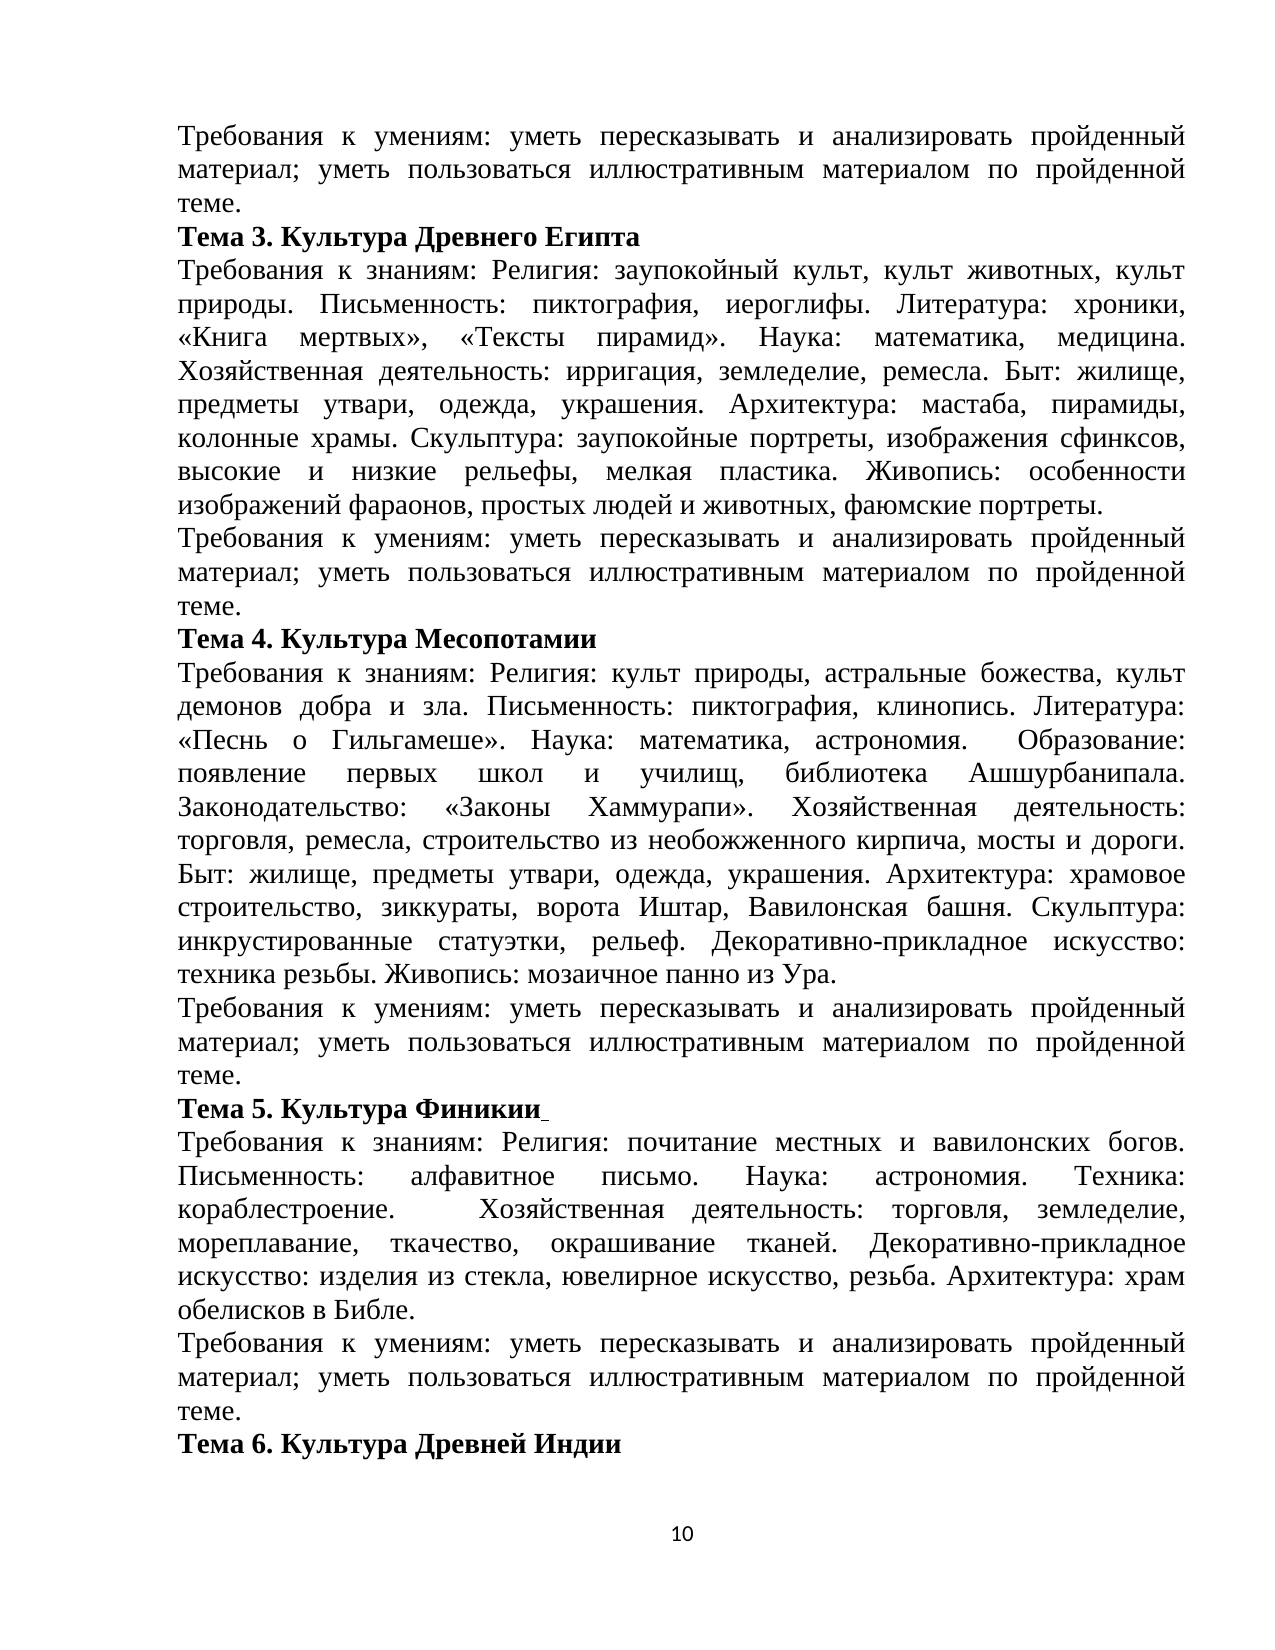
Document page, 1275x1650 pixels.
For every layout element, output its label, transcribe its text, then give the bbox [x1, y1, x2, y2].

text Тема 4. Культура Месопотамии [177, 621, 1186, 655]
text Требования к умениям: уметь пересказывать и анализировать пройденный материал; уметь пользоваться иллюстративным материалом по пройденной теме. [177, 990, 1186, 1091]
text Требования к знаниям: Религия: почитание местных и вавилонских богов. Письменность: алфавитное письмо. Наука: астрономия. Техника: кораблестроение. Хозяйственная деятельность: торговля, земледелие, мореплавание, ткачество, окрашивание тканей. Декоративно-прикладное искусство: изделия из стекла, ювелирное искусство, резьба. Архитектура: храм обелисков в Библе. [177, 1124, 1186, 1326]
text Требования к умениям: уметь пересказывать и анализировать пройденный материал; уметь пользоваться иллюстративным материалом по пройденной теме. [177, 521, 1186, 621]
text Тема 5. Культура Финикии [177, 1091, 1186, 1124]
text Требования к умениям: уметь пересказывать и анализировать пройденный материал; уметь пользоваться иллюстративным материалом по пройденной теме. [177, 118, 1186, 219]
text Требования к знаниям: Религия: культ природы, астральные божества, культ демонов добра и зла. Письменность: пиктография, клинопись. Литература: «Песнь о Гильгамеше». Наука: математика, астрономия. Образование: появление первых школ и училищ, библиотека Ашшурбанипала. Законодательство: «Законы Хаммурапи». Хозяйственная деятельность: торговля, ремесла, строительство из необожженного кирпича, мосты и дороги. Быт: жилище, предметы утвари, одежда, украшения. Архитектура: храмовое строительство, зиккураты, ворота Иштар, Вавилонская башня. Скульптура: инкрустированные статуэтки, рельеф. Декоративно-прикладное искусство: техника резьбы. Живопись: мозаичное панно из Ура. [177, 655, 1186, 990]
text Тема 6. Культура Древней Индии [177, 1426, 1186, 1460]
text Тема 3. Культура Древнего Египта [177, 219, 1186, 252]
text Требования к умениям: уметь пересказывать и анализировать пройденный материал; уметь пользоваться иллюстративным материалом по пройденной теме. [177, 1326, 1186, 1426]
text Требования к знаниям: Религия: заупокойный культ, культ животных, культ природы. Письменность: пиктография, иероглифы. Литература: хроники, «Книга мертвых», «Тексты пирамид». Наука: математика, медицина. Хозяйственная деятельность: ирригация, земледелие, ремесла. Быт: жилище, предметы утвари, одежда, украшения. Архитектура: мастаба, пирамиды, колонные храмы. Скульптура: заупокойные портреты, изображения сфинксов, высокие и низкие рельефы, мелкая пластика. Живопись: особенности изображений фараонов, простых людей и животных, фаюмские портреты. [177, 252, 1186, 521]
